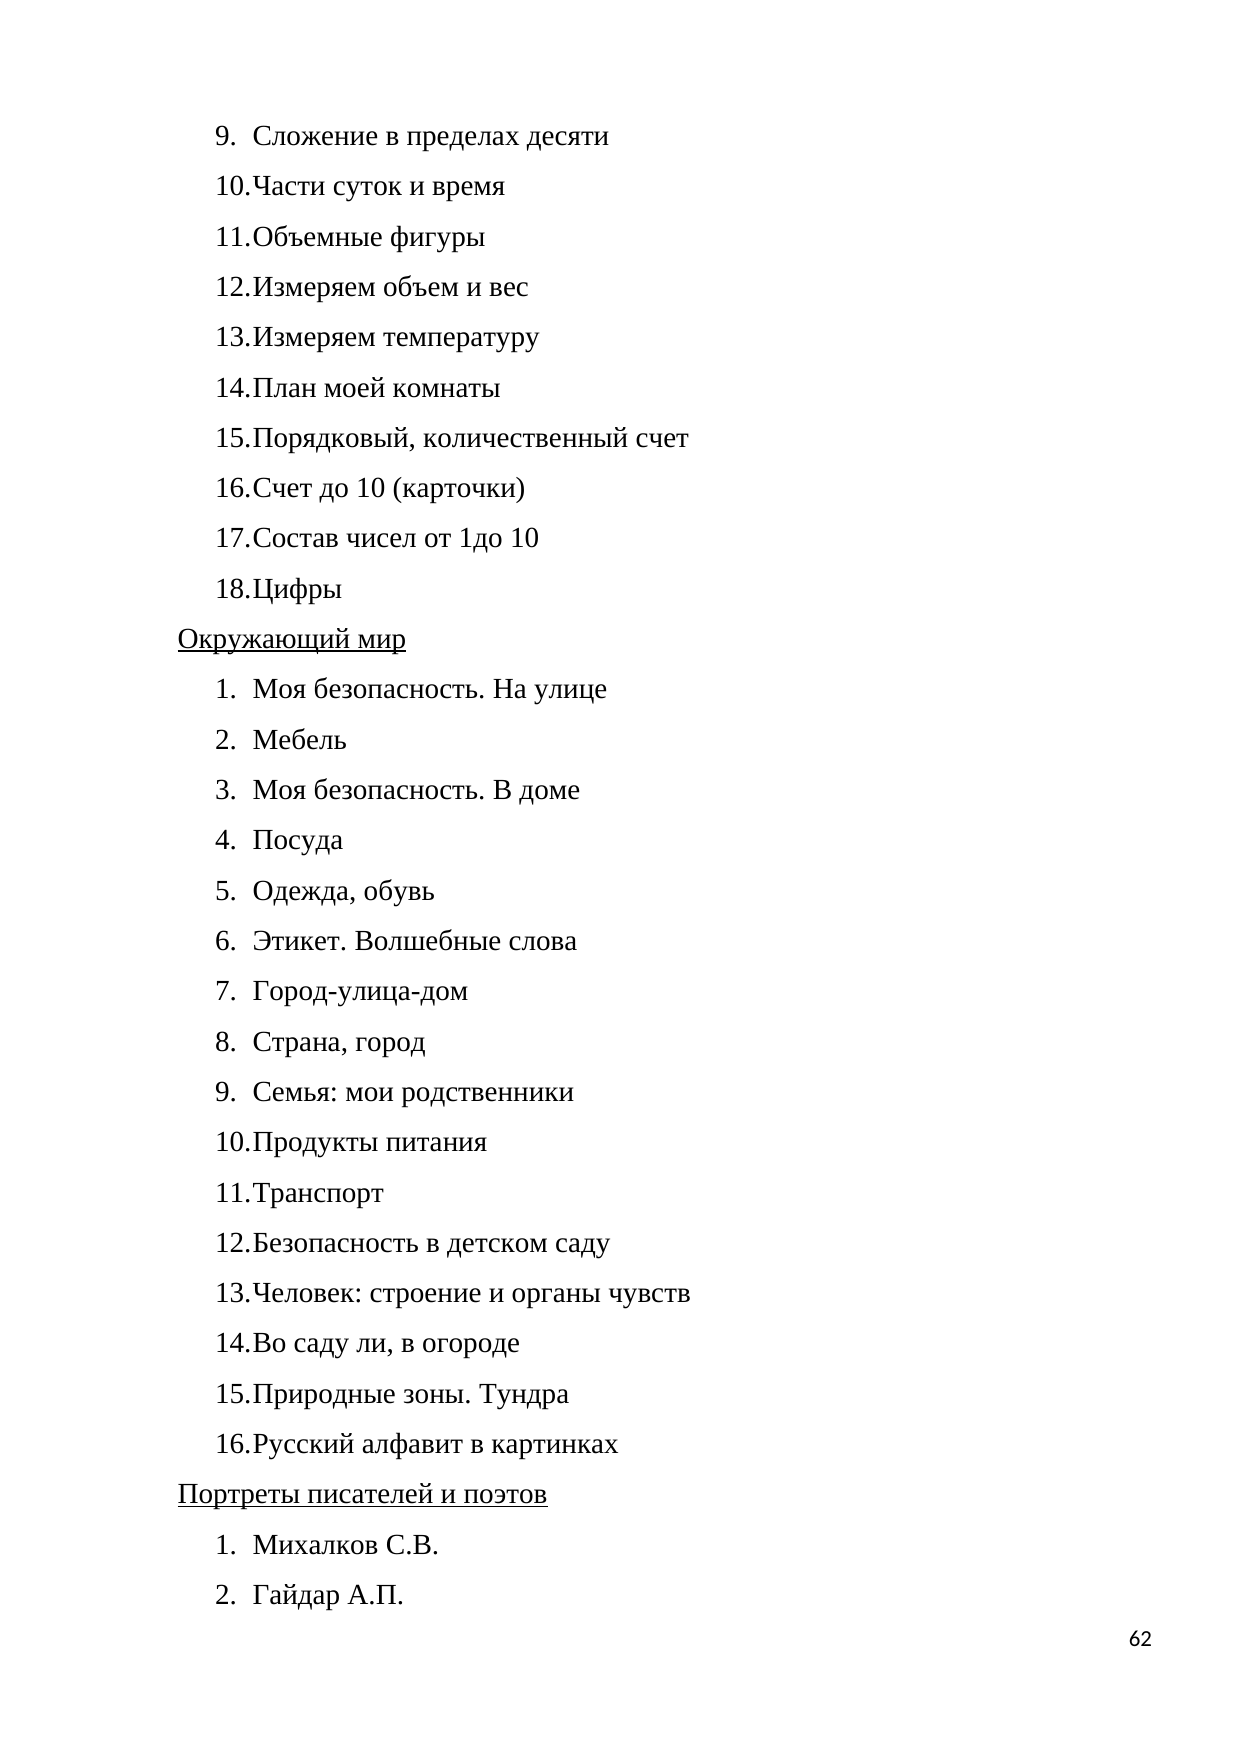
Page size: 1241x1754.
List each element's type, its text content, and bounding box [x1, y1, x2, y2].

list Измеряем объем и вес [215, 269, 1152, 303]
list Семья: мои родственники [215, 1074, 1152, 1108]
list Город-улица-дом [215, 973, 1152, 1007]
list Моя безопасность. На улице [215, 672, 1152, 705]
list Продукты питания [215, 1124, 1152, 1158]
list Страна, город [215, 1024, 1152, 1057]
list Измеряем температуру [215, 319, 1152, 353]
list Природные зоны. Тундра [215, 1376, 1152, 1409]
list Цифры [215, 571, 1152, 604]
list Порядковый, количественный счет [215, 420, 1152, 453]
list Счет до 10 (карточки) [215, 470, 1152, 504]
list Сложение в пределах десяти [215, 118, 1152, 152]
list Гайдар А.П. [215, 1577, 1152, 1611]
list Одежда, обувь [215, 873, 1152, 906]
list Посуда [215, 822, 1152, 856]
list Во саду ли, в огороде [215, 1326, 1152, 1359]
list Человек: строение и органы чувств [215, 1275, 1152, 1309]
text Портреты писателей и поэтов [177, 1477, 1152, 1510]
text Окружающий мир [177, 621, 1152, 655]
list Безопасность в детском саду [215, 1225, 1152, 1258]
list Состав чисел от 1до 10 [215, 521, 1152, 554]
list Транспорт [215, 1175, 1152, 1208]
list Михалков С.В. [215, 1527, 1152, 1560]
list Этикет. Волшебные слова [215, 923, 1152, 957]
list Части суток и время [215, 168, 1152, 202]
list Русский алфавит в картинках [215, 1426, 1152, 1460]
list Объемные фигуры [215, 219, 1152, 252]
list План моей комнаты [215, 370, 1152, 403]
list Моя безопасность. В доме [215, 772, 1152, 806]
list Мебель [215, 722, 1152, 755]
